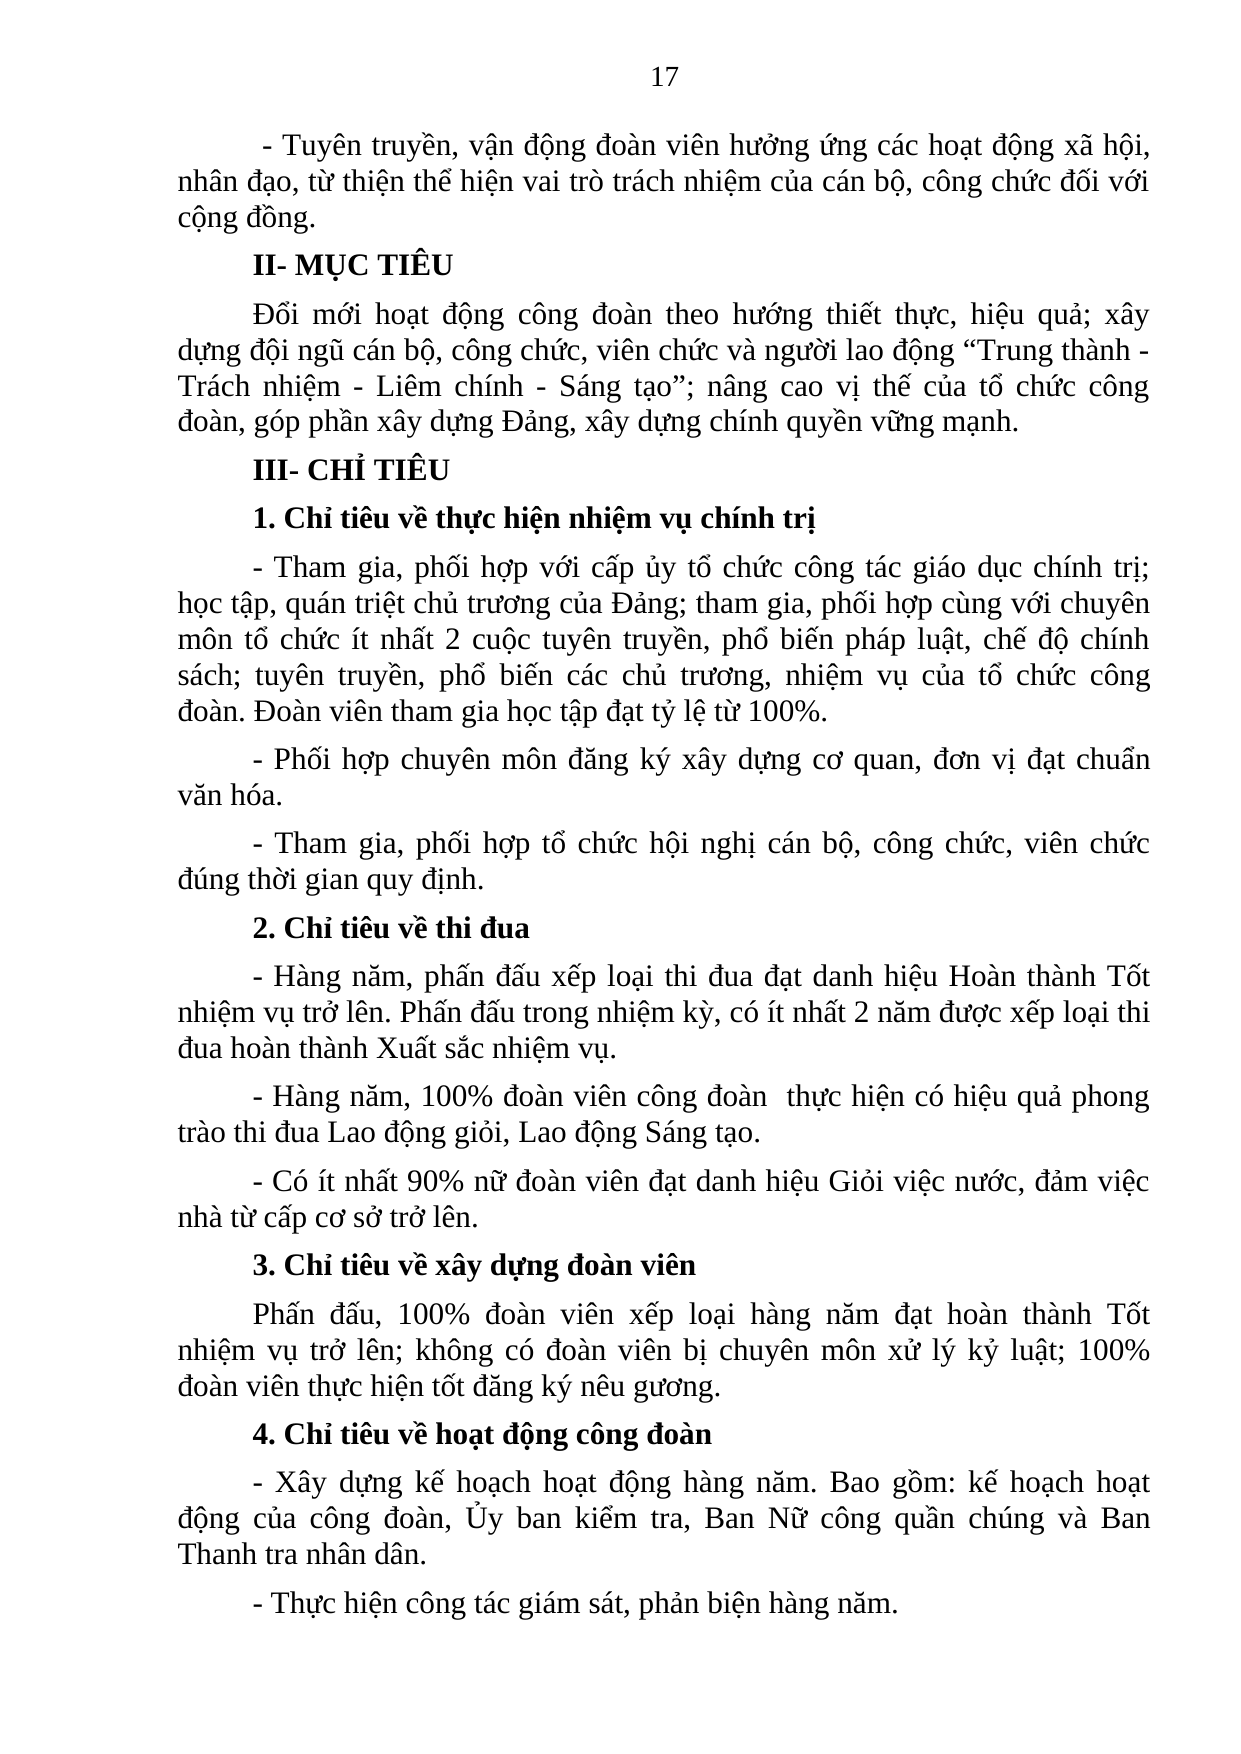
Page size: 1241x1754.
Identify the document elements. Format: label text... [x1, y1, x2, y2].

text - Có ít nhất 90% nữ đoàn viên đạt danh hiệu Giỏi việc nước, đảm việc nhà từ cấp cơ sở trở lên. [177, 1162, 1152, 1234]
text III- CHỈ TIÊU [177, 451, 1152, 487]
text - Tham gia, phối hợp tổ chức hội nghị cán bộ, công chức, viên chức đúng thời gian quy định. [177, 824, 1152, 896]
text 3. Chỉ tiêu về xây dựng đoàn viên [177, 1246, 1152, 1282]
text Phấn đấu, 100% đoàn viên xếp loại hàng năm đạt hoàn thành Tốt nhiệm vụ trở lên; không có đoàn viên bị chuyên môn xử lý kỷ luật; 100% đoàn viên thực hiện tốt đăng ký nêu gương. [177, 1295, 1152, 1403]
text 1. Chỉ tiêu về thực hiện nhiệm vụ chính trị [177, 499, 1152, 536]
text - Thực hiện công tác giám sát, phản biện hàng năm. [177, 1584, 1152, 1620]
text - Hàng năm, 100% đoàn viên công đoàn thực hiện có hiệu quả phong trào thi đua Lao động giỏi, Lao động Sáng tạo. [177, 1078, 1152, 1149]
text 4. Chỉ tiêu về hoạt động công đoàn [177, 1415, 1152, 1451]
text Đổi mới hoạt động công đoàn theo hướng thiết thực, hiệu quả; xây dựng đội ngũ cán bộ, công chức, viên chức và người lao động “Trung thành - Trách nhiệm - Liêm chính - Sáng tạo”; nâng cao vị thế của tổ chức công đoàn, góp phần xây dựng Đảng, xây dựng chính quyền vững mạnh. [177, 295, 1152, 439]
text - Hàng năm, phấn đấu xếp loại thi đua đạt danh hiệu Hoàn thành Tốt nhiệm vụ trở lên. Phấn đấu trong nhiệm kỳ, có ít nhất 2 năm được xếp loại thi đua hoàn thành Xuất sắc nhiệm vụ. [177, 957, 1152, 1065]
text 2. Chỉ tiêu về thi đua [177, 909, 1152, 945]
text - Xây dựng kế hoạch hoạt động hàng năm. Bao gồm: kế hoạch hoạt động của công đoàn, Ủy ban kiểm tra, Ban Nữ công quần chúng và Ban Thanh tra nhân dân. [177, 1464, 1152, 1571]
text - Phối hợp chuyên môn đăng ký xây dựng cơ quan, đơn vị đạt chuẩn văn hóa. [177, 740, 1152, 812]
text II- MỤC TIÊU [177, 246, 1152, 282]
text - Tuyên truyền, vận động đoàn viên hưởng ứng các hoạt động xã hội, nhân đạo, từ thiện thể hiện vai trò trách nhiệm của cán bộ, công chức đối với cộng đồng. [177, 126, 1152, 234]
text - Tham gia, phối hợp với cấp ủy tổ chức công tác giáo dục chính trị; học tập, quán triệt chủ trương của Đảng; tham gia, phối hợp cùng với chuyên môn tổ chức ít nhất 2 cuộc tuyên truyền, phổ biến pháp luật, chế độ chính sách; tuyên truyền, phổ biến các chủ trương, nhiệm vụ của tổ chức công đoàn. Đoàn viên tham gia học tập đạt tỷ lệ từ 100%. [177, 548, 1152, 728]
